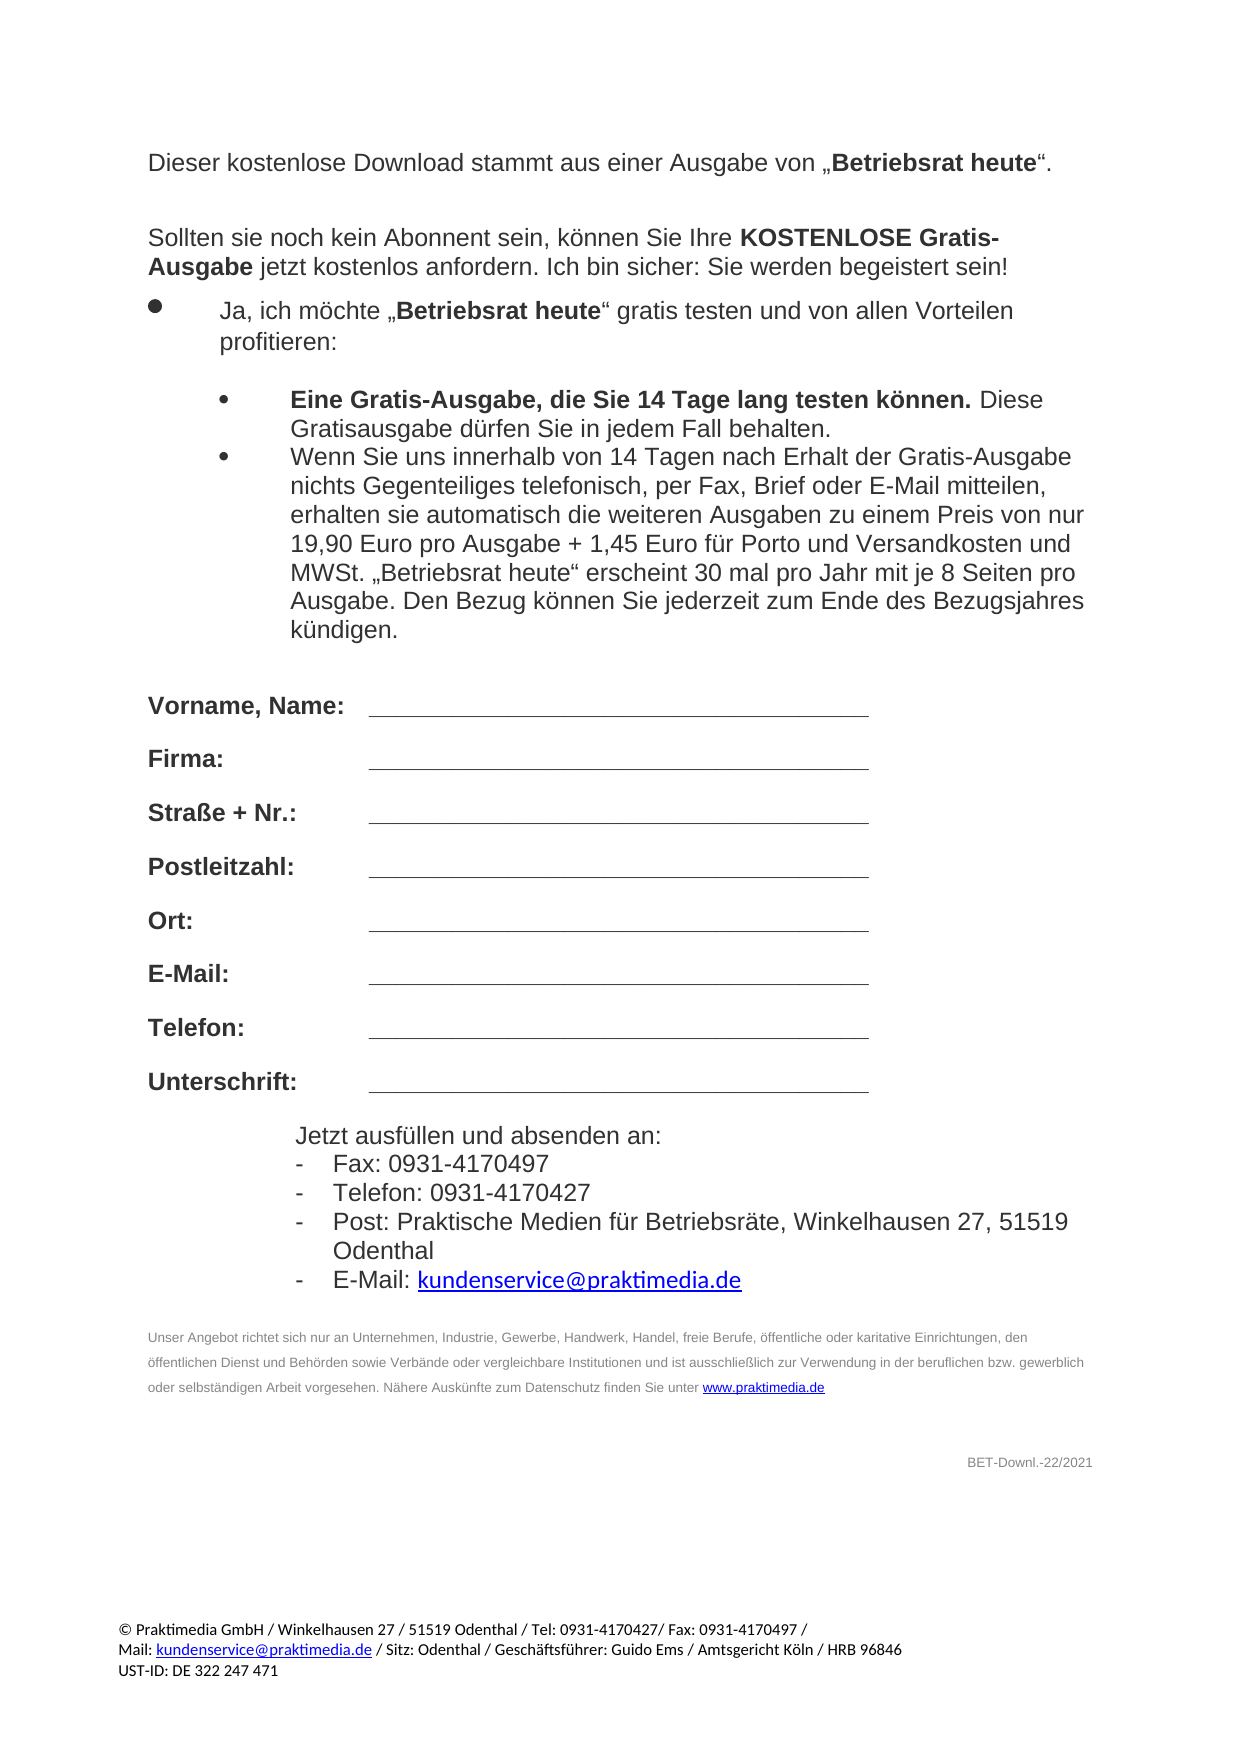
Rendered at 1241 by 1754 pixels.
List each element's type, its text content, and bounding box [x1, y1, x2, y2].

text Sollten sie noch kein Abonnent sein, können Sie Ihre KOSTENLOSE Gratis-Ausgabe jetzt kostenlos anfordern. Ich bin sicher: Sie werden begeistert sein! [148, 223, 1093, 281]
text Unser Angebot richtet sich nur an Unternehmen, Industrie, Gewerbe, Handwerk, Handel, freie Berufe, öffentliche oder karitative Einrichtungen, den öffentlichen Dienst und Behörden sowie Verbände oder vergleichbare Institutionen und ist ausschließlich zur Verwendung in der beruflichen bzw. gewerblich oder selbständigen Arbeit vorgesehen. Nähere Auskünfte zum Datenschutz finden Sie unter www.praktimedia.de [148, 1320, 1093, 1395]
list Fax: 0931-4170497 [295, 1149, 1093, 1178]
text Firma: ____________________________________ [148, 744, 1093, 773]
list Wenn Sie uns innerhalb von 14 Tagen nach Erhalt der Gratis-Ausgabe nichts Gegenteiliges telefonisch, per Fax, Brief oder E-Mail mitteilen, erhalten sie automatisch die weiteren Ausgaben zu einem Preis von nur 19,90 Euro pro Ausgabe + 1,45 Euro für Porto und Versandkosten und MWSt. „Betriebsrat heute“ erscheint 30 mal pro Jahr mit je 8 Seiten pro Ausgabe. Den Bezug können Sie jederzeit zum Ende des Bezugsjahres kündigen. [219, 442, 1093, 644]
text Dieser kostenlose Download stammt aus einer Ausgabe von „Betriebsrat heute“. [148, 148, 1093, 176]
text Straße + Nr.: ____________________________________ [148, 798, 1093, 827]
text Jetzt ausfüllen und absenden an: [295, 1121, 1093, 1149]
text Ort: ____________________________________ [148, 906, 1093, 934]
text E-Mail: ____________________________________ [148, 959, 1093, 988]
text Telefon: ____________________________________ [148, 1013, 1093, 1042]
text Unterschrift: ____________________________________ [148, 1067, 1093, 1096]
list E-Mail: kundenservice@praktimedia.de [295, 1264, 1093, 1295]
list Telefon: 0931-4170427 [295, 1178, 1093, 1207]
text Vorname, Name: ____________________________________ [148, 691, 1093, 719]
text BET-Downl.-22/2021 [148, 1445, 1093, 1470]
list Post: Praktische Medien für Betriebsräte, Winkelhausen 27, 51519 Odenthal [295, 1207, 1093, 1264]
list Eine Gratis-Ausgabe, die Sie 14 Tage lang testen können. Diese Gratisausgabe dürfen Sie in jedem Fall behalten. [219, 385, 1093, 442]
list Ja, ich möchte „Betriebsrat heute“ gratis testen und von allen Vorteilen profitieren: [148, 293, 1093, 356]
text Postleitzahl: ____________________________________ [148, 852, 1093, 881]
